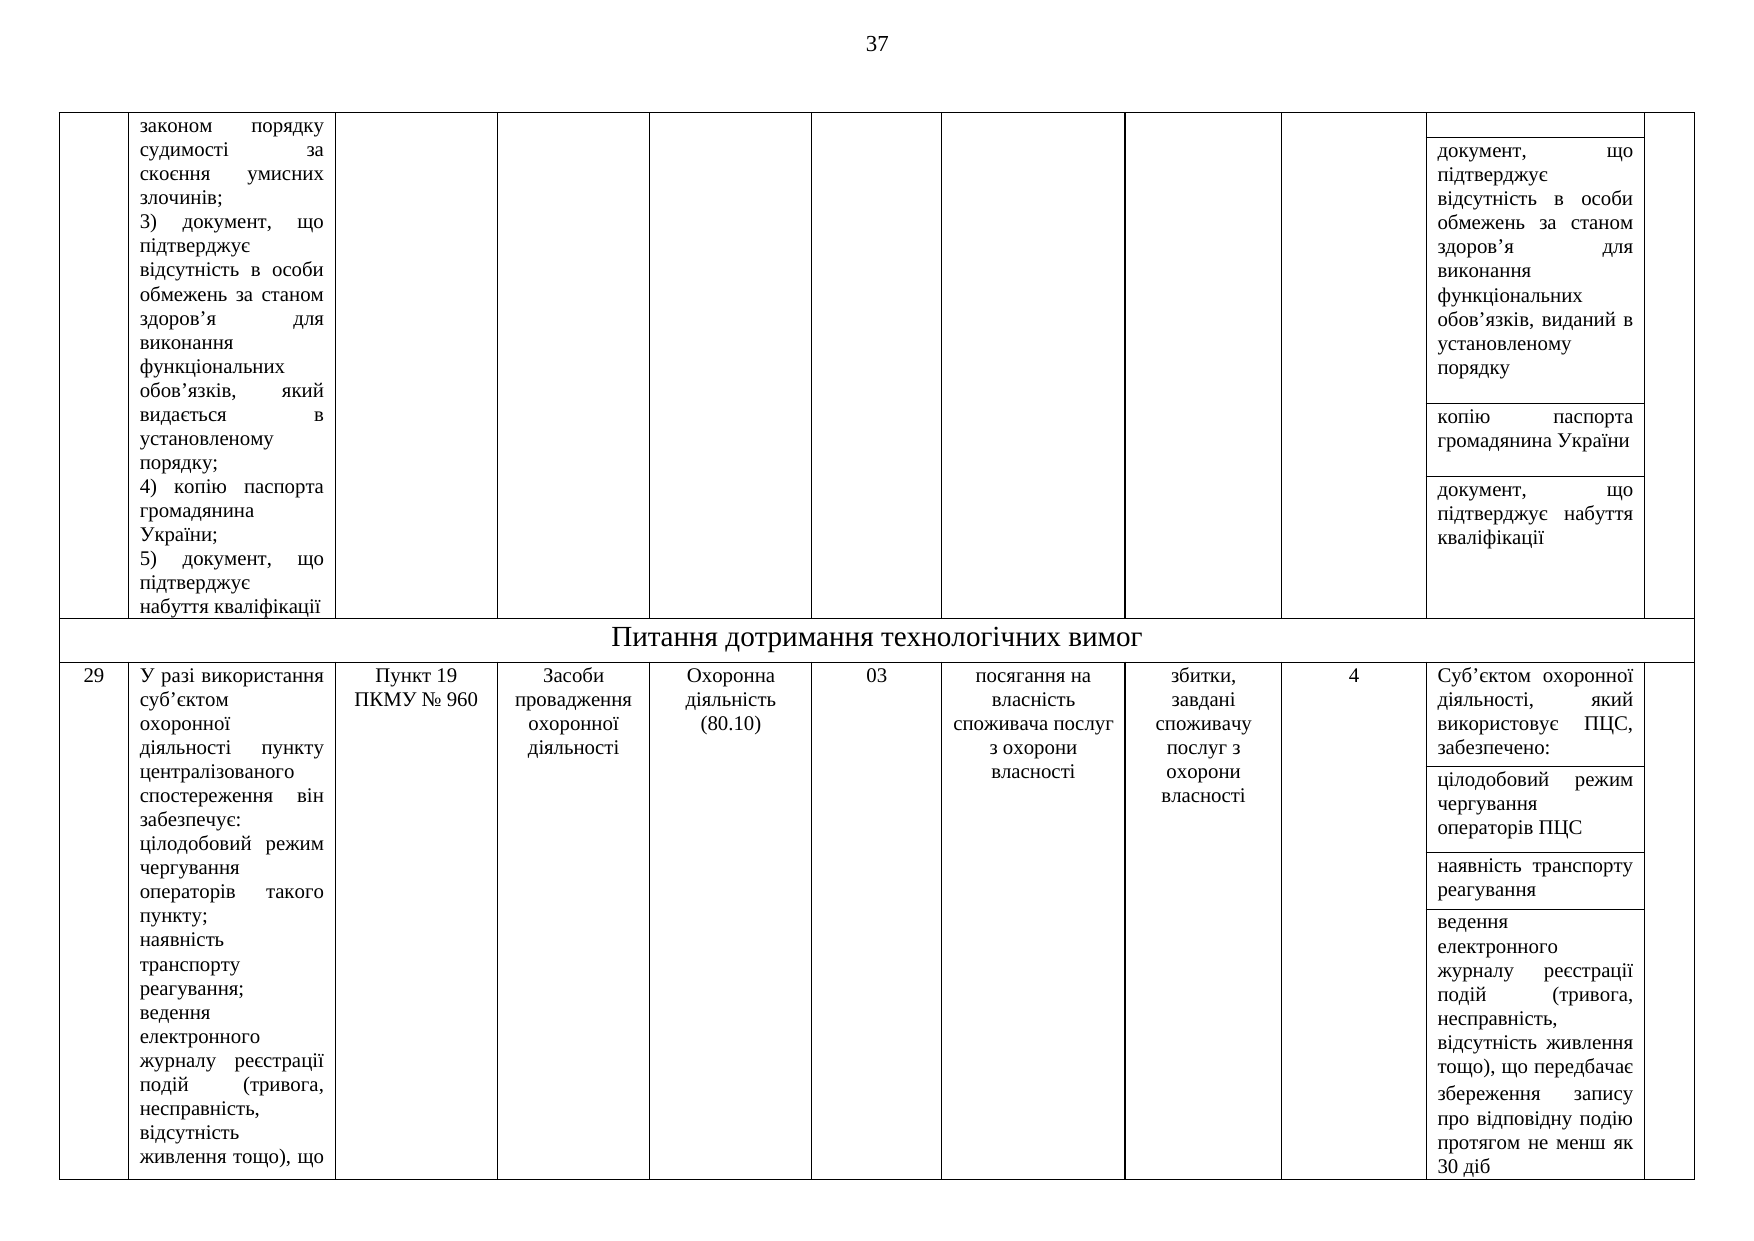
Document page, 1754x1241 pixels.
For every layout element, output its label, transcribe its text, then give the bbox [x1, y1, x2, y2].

table_cell 03 [812, 663, 941, 1179]
table_cell збитки, завдані споживачу послуг з охорони власності [1126, 663, 1281, 1179]
table_cell Суб’єктом охоронної діяльності, який використовує ПЦС, забезпечено: [1427, 663, 1644, 766]
table_cell ведення електронного журналу реєстрації подій (тривога, несправність, відсутність живлення тощо), що передбачає збереження запису про відповідну подію протягом не менш як 30 діб [1427, 910, 1644, 1179]
table_cell копію паспорта громадянина України [1427, 404, 1644, 476]
table_cell наявність транспорту реагування [1427, 853, 1644, 908]
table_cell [1427, 113, 1644, 137]
table_cell документ, що підтверджує відсутність в особи обмежень за станом здоров’я для виконання функціональних обов’язків, виданий в установленому порядку [1427, 138, 1644, 403]
table_cell У разі використання суб’єктом охоронної діяльності пункту централізованого спостереження він забезпечує: цілодобовий режим чергування операторів такого пункту; наявність транспорту реагування; ведення електронного журналу реєстрації подій (тривога, несправність, відсутність живлення тощо), що передбачає збереження запису про відповідну подію протягом не менш як 30 діб; наявність резервної персональної електронної обчислюваної машини; наявність джерела безперебійного резервного живлення [129, 663, 335, 1179]
table_cell Засоби провадження охоронної діяльності [498, 663, 649, 1179]
table_cell документ, що підтверджує набуття кваліфікації [1427, 477, 1644, 618]
table_cell 29 [60, 663, 128, 1179]
table_cell Питання дотримання технологічних вимог [60, 619, 1694, 662]
table_cell посягання на власність споживача послуг з охорони власності [942, 663, 1124, 1179]
table_cell Пункт 19 ПКМУ № 960 [336, 663, 497, 1179]
table_cell Охоронна діяльність (80.10) [650, 663, 811, 1179]
table_cell 4 [1282, 663, 1426, 1179]
table_cell цілодобовий режим чергування операторів ПЦС [1427, 767, 1644, 852]
table_cell [1645, 663, 1694, 1179]
